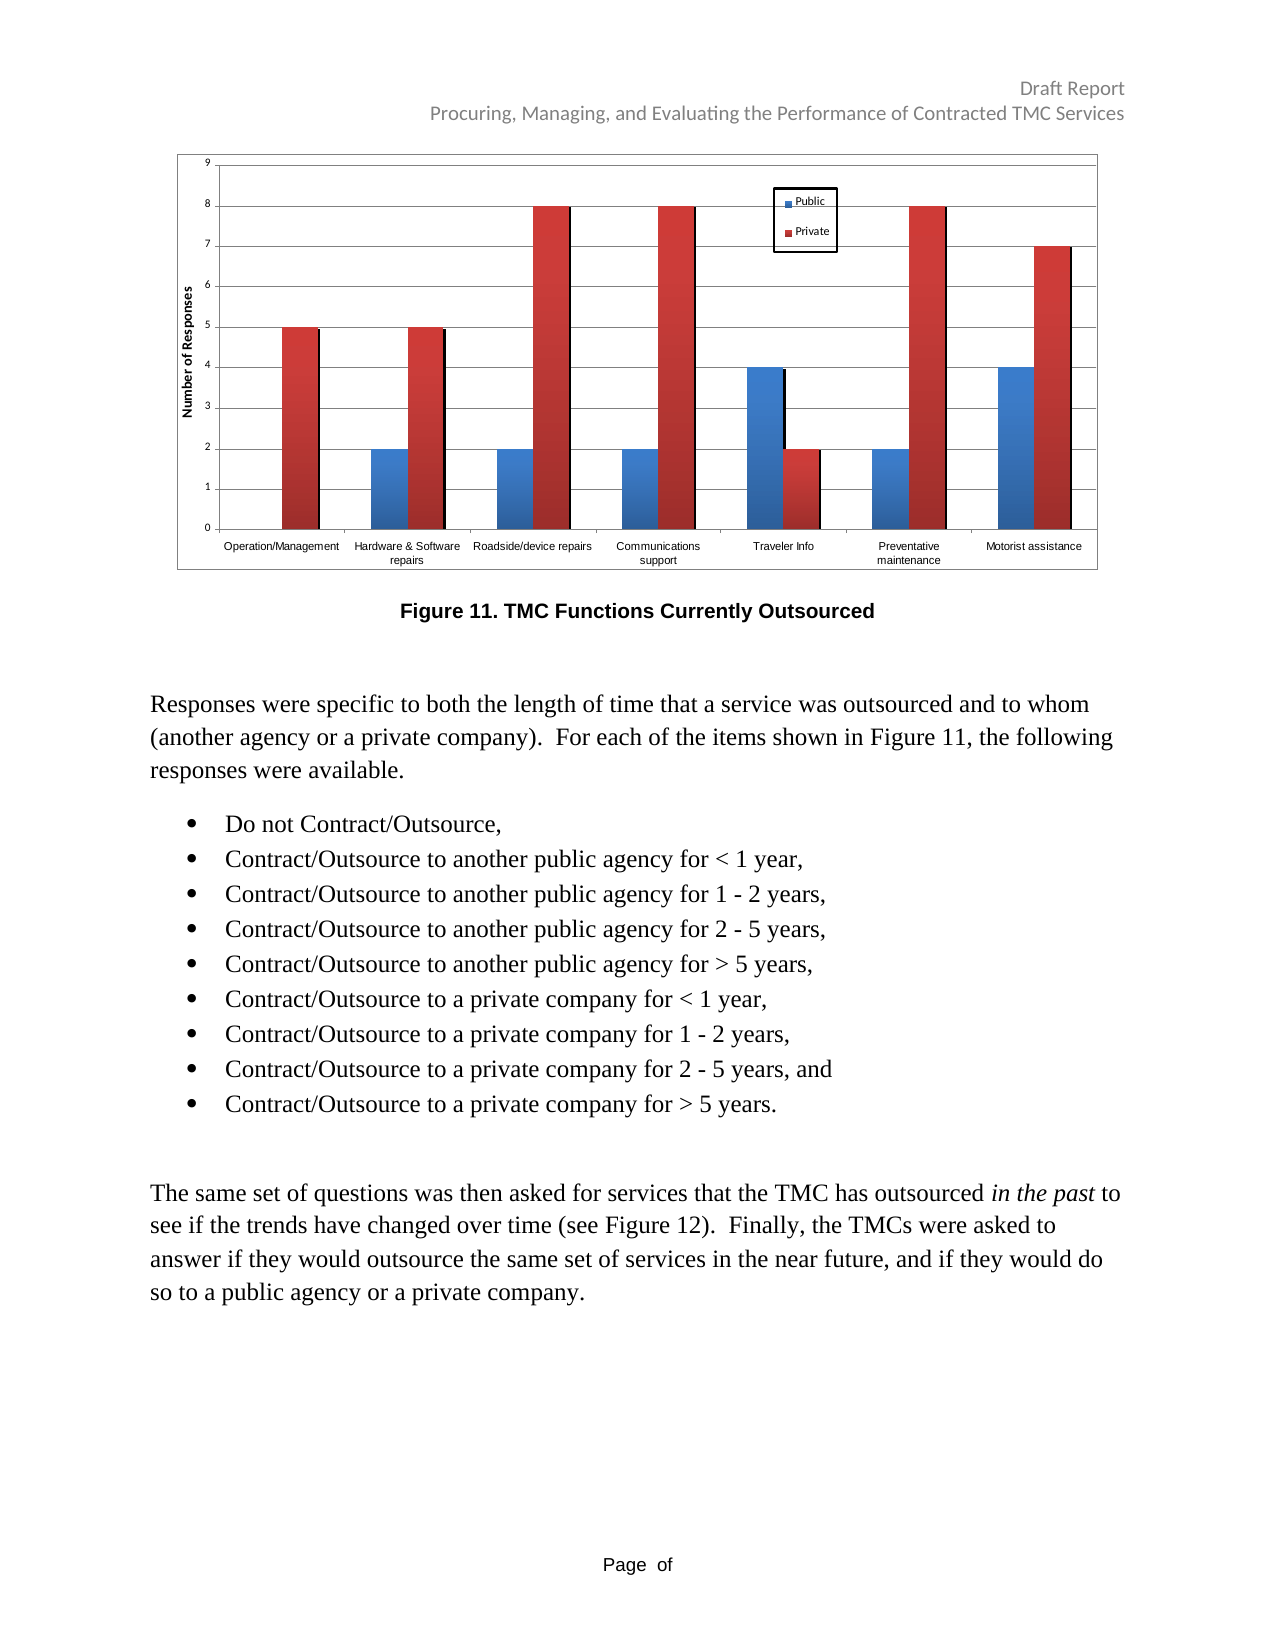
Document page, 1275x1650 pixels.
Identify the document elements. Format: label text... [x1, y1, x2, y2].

list Contract/Outsource to another public agency for 1 - 2 years, [187, 879, 1125, 907]
text The same set of questions was then asked for services that the TMC has outsourced in the past to see if the trends have changed over time (see Figure 12). Finally, the TMCs were asked to answer if they would outsource the same set of services in the near future, and if they would do so to a public agency or a private company. [150, 1178, 1125, 1305]
list Contract/Outsource to a private company for 2 - 5 years, and [187, 1054, 1125, 1082]
list Contract/Outsource to another public agency for 2 - 5 years, [187, 914, 1125, 942]
list Contract/Outsource to another public agency for > 5 years, [187, 949, 1125, 977]
list Contract/Outsource to a private company for < 1 year, [187, 984, 1125, 1012]
text Responses were specific to both the length of time that a service was outsourced and to whom (another agency or a private company). For each of the items shown in Figure 11, the following responses were available. [150, 689, 1125, 784]
list Contract/Outsource to a private company for 1 - 2 years, [187, 1019, 1125, 1047]
list Contract/Outsource to a private company for > 5 years. [187, 1089, 1125, 1117]
list Contract/Outsource to another public agency for < 1 year, [187, 844, 1125, 872]
list Do not Contract/Outsource, [187, 809, 1125, 837]
